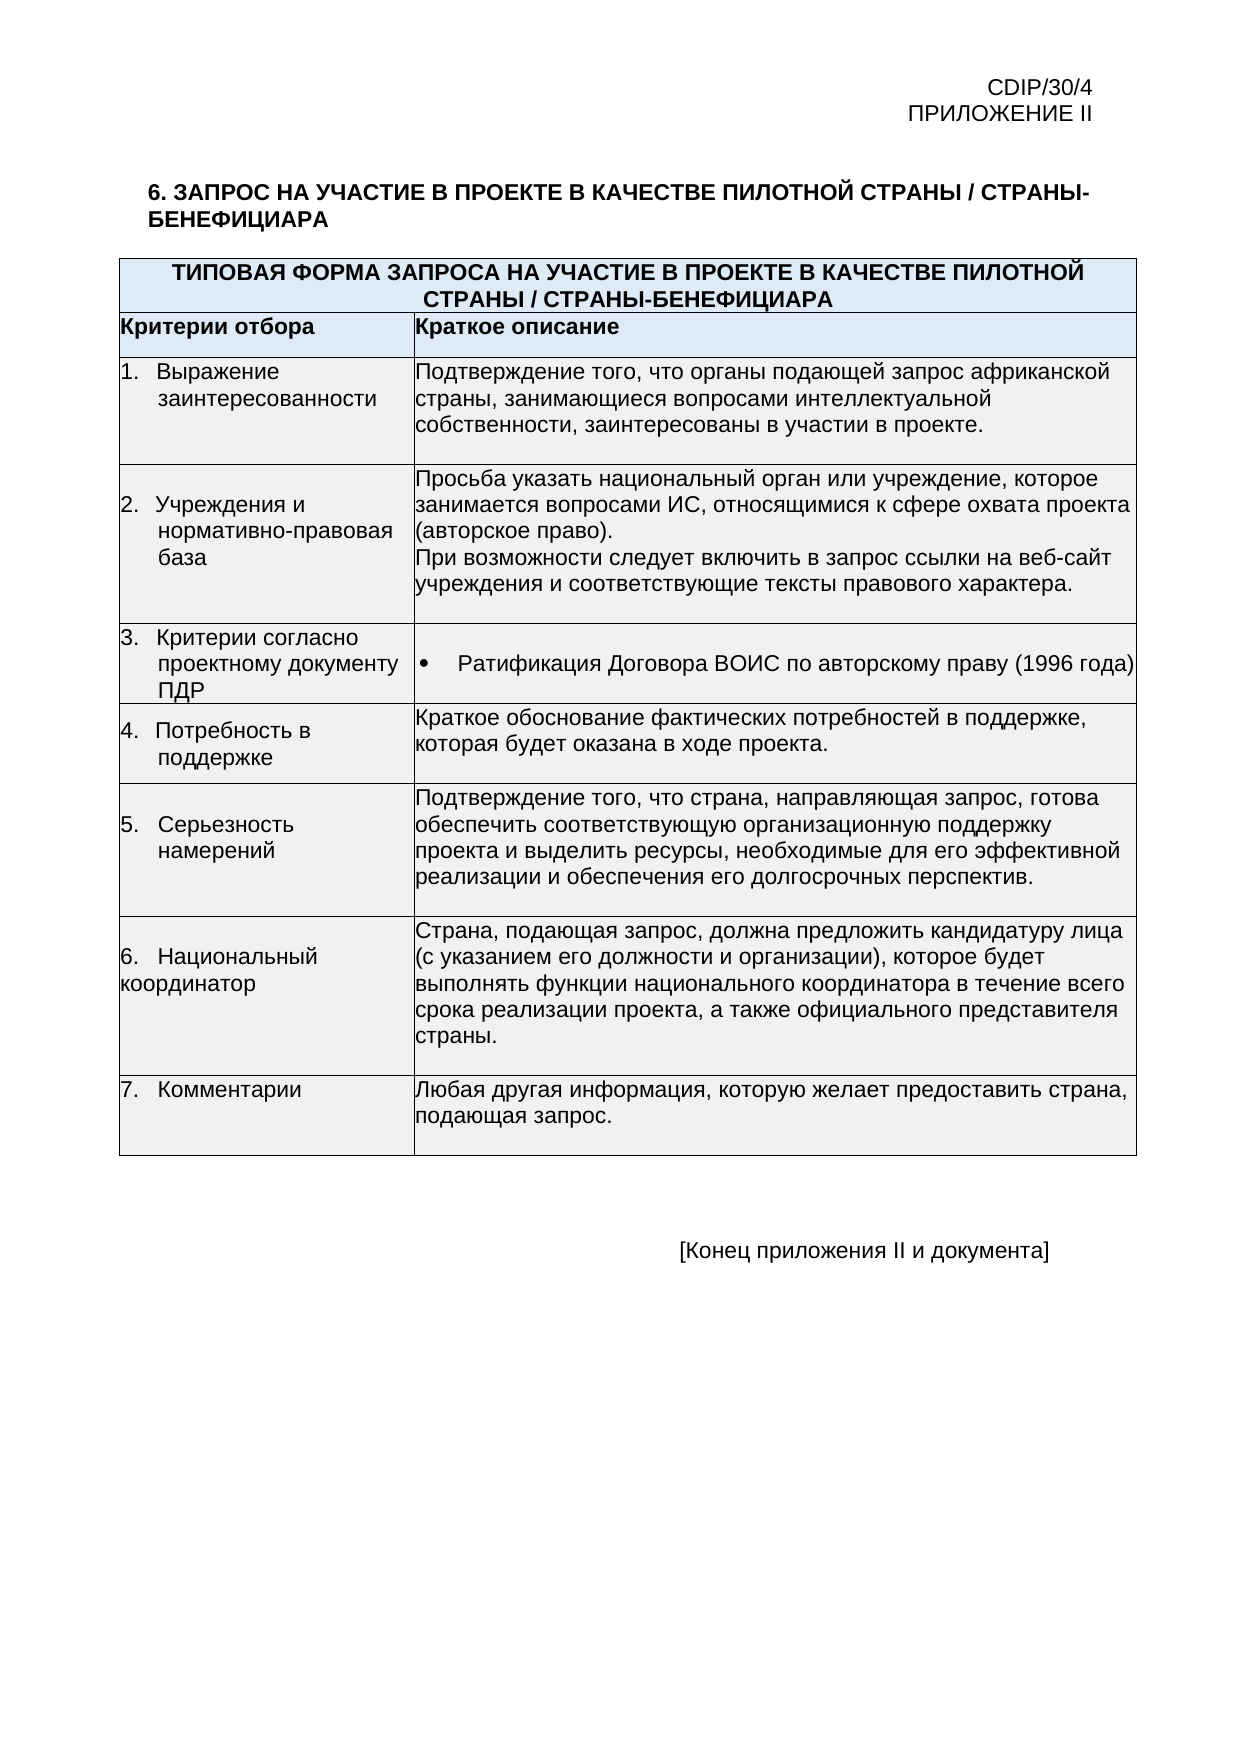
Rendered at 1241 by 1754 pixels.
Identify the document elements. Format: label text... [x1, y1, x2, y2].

table_cell Потребность в поддержке [120, 704, 414, 783]
table_cell Учреждения и нормативно-правовая база [120, 465, 414, 623]
table_cell Краткое обоснование фактических потребностей в поддержке, которая будет оказана в ходе проекта. [415, 704, 1136, 783]
table_cell Любая другая информация, которую желает предоставить страна, подающая запрос. [415, 1076, 1136, 1155]
text 6. ЗАПРОС НА УЧАСТИЕ В ПРОЕКТЕ В КАЧЕСТВЕ ПИЛОТНОЙ СТРАНЫ / СТРАНЫ-БЕНЕФИЦИАРА [148, 179, 1093, 232]
table_cell Серьезность намерений [120, 784, 414, 916]
table_cell Подтверждение того, что органы подающей запрос африканской страны, занимающиеся вопросами интеллектуальной собственности, заинтересованы в участии в проекте. [415, 358, 1136, 464]
text [Конец приложения II и документа] [148, 1236, 1093, 1263]
table_cell Краткое описание [415, 313, 1136, 357]
table_cell Ратификация Договора ВОИС по авторскому праву (1996 года) [415, 624, 1136, 703]
table_cell Страна, подающая запрос, должна предложить кандидатуру лица (с указанием его должности и организации), которое будет выполнять функции национального координатора в течение всего срока реализации проекта, а также официального представителя страны. [415, 917, 1136, 1075]
table_cell Критерии согласно проектному документу ПДР [120, 624, 414, 703]
table_header ТИПОВАЯ ФОРМА ЗАПРОСА НА УЧАСТИЕ В ПРОЕКТЕ В КАЧЕСТВЕ ПИЛОТНОЙ СТРАНЫ / СТРАНЫ-БЕНЕФИЦИАРА [120, 259, 1136, 312]
table_cell Подтверждение того, что страна, направляющая запрос, готова обеспечить соответствующую организационную поддержку проекта и выделить ресурсы, необходимые для его эффективной реализации и обеспечения его долгосрочных перспектив. [415, 784, 1136, 916]
table_cell Выражение заинтересованности [120, 358, 414, 464]
table_cell Просьба указать национальный орган или учреждение, которое занимается вопросами ИС, относящимися к сфере охвата проекта (авторское право). При возможности следует включить в запрос ссылки на веб-сайт учреждения и соответствующие тексты правового характера. [415, 465, 1136, 623]
table_cell 6. Национальный координатор [120, 917, 414, 1075]
table_cell 7. Комментарии [120, 1076, 414, 1155]
table_cell Критерии отбора [120, 313, 414, 357]
